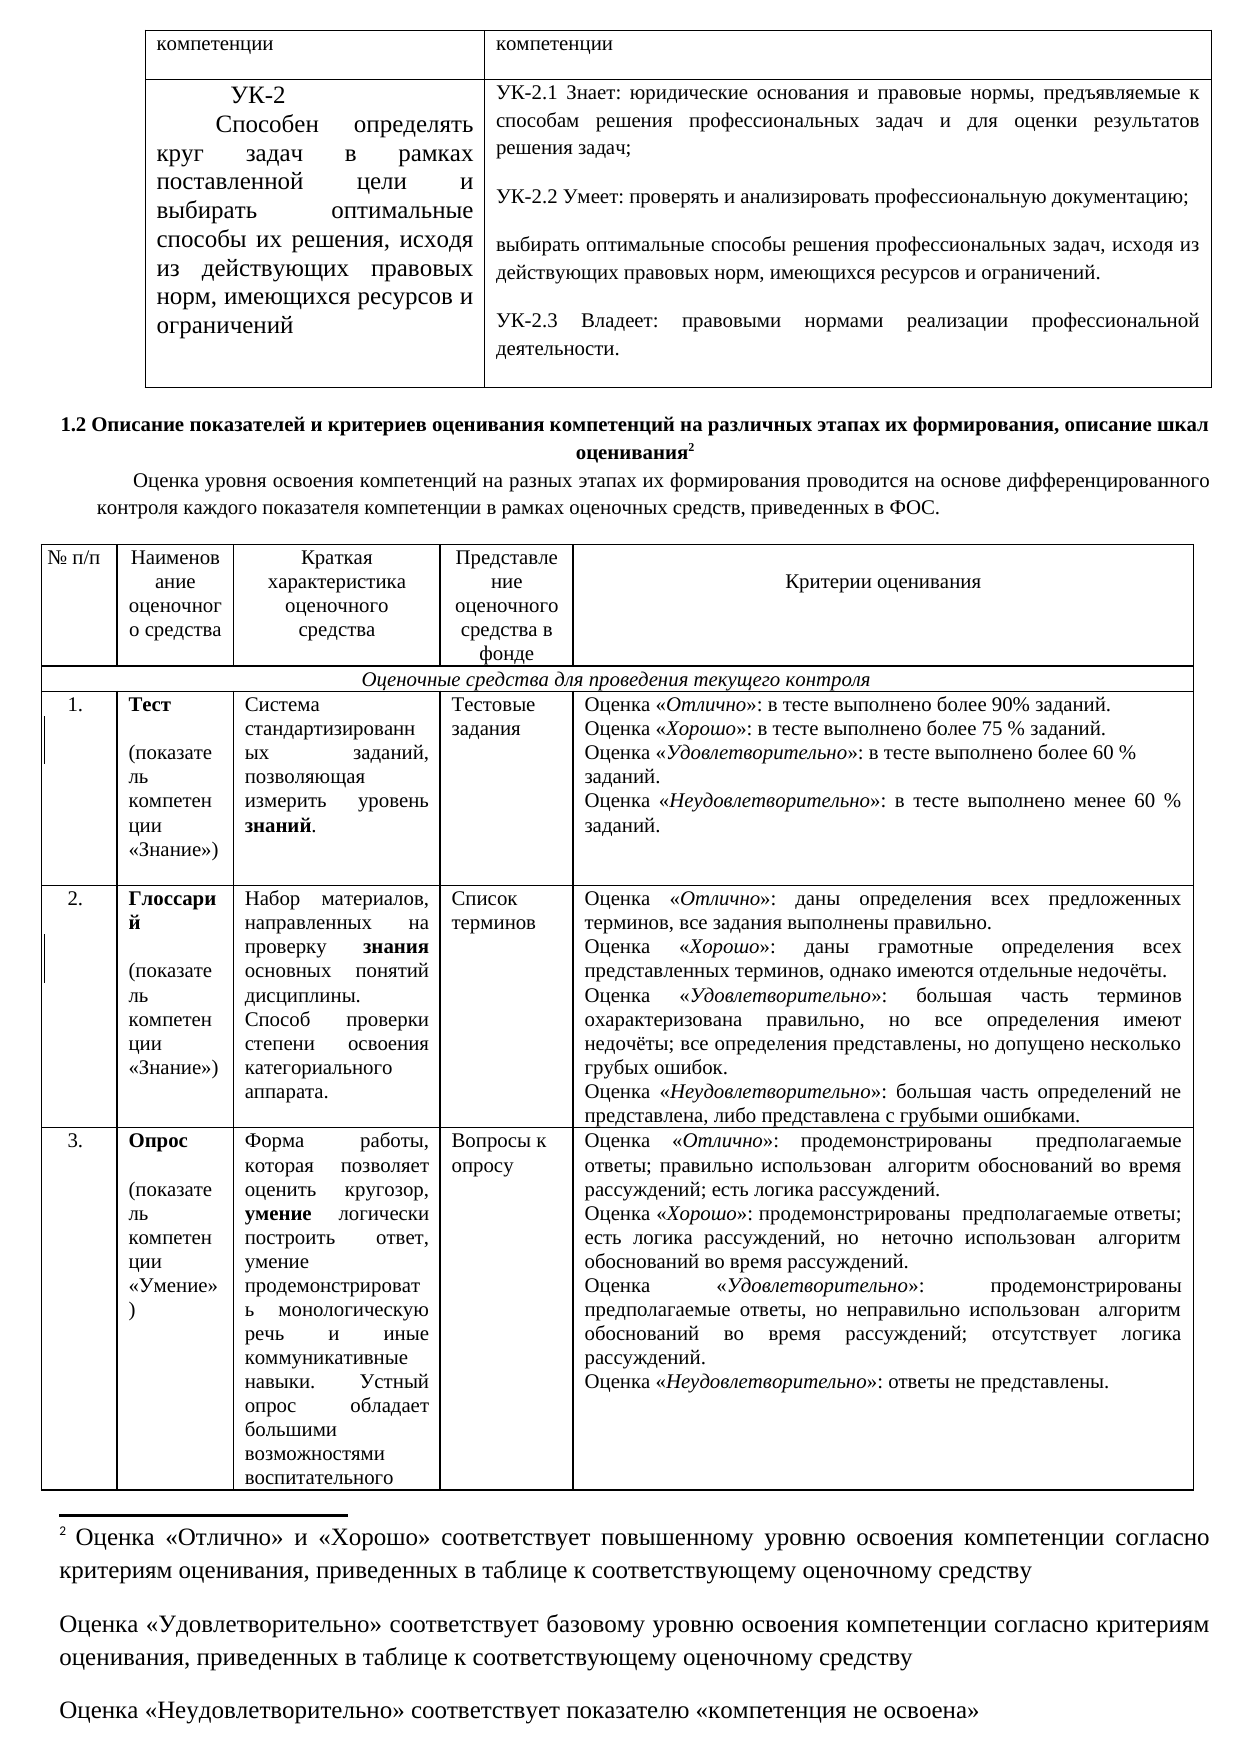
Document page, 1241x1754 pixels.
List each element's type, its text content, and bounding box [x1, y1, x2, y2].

table_header № п/п [42, 545, 116, 665]
table_cell Список терминов [441, 886, 572, 1127]
table_header Краткая характеристика оценочного средства [234, 545, 439, 665]
table_header Наименование оценочного средства [118, 545, 233, 665]
table_cell [42, 692, 116, 885]
table_cell [42, 886, 116, 1127]
table_cell Оценка «Отлично»: даны определения всех предложенных терминов, все задания выполнены правильно. Оценка «Хорошо»: даны грамотные определения всех представленных терминов, однако имеются отдельные недочёты. Оценка «Удовлетворительно»: большая часть терминов охарактеризована правильно, но все определения имеют недочёты; все определения представлены, но допущено несколько грубых ошибок. Оценка «Неудовлетворительно»: большая часть определений не представлена, либо представлена с грубыми ошибками. [574, 886, 1193, 1127]
text 1.2 Описание показателей и критериев оценивания компетенций на различных этапах их формирования, описание шкал оценивания [59, 412, 1211, 464]
table_header Представление оценочного средства в фонде [441, 545, 572, 665]
table_cell Вопросы к опросу [441, 1128, 572, 1489]
table_cell [42, 1128, 116, 1489]
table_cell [574, 1128, 1193, 1489]
table_cell Набор материалов, направленных на проверку знания основных понятий дисциплины. Способ проверки степени освоения категориального аппарата. [234, 886, 439, 1127]
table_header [146, 31, 484, 79]
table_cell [234, 1128, 439, 1489]
table_cell Тестовые задания [441, 692, 572, 885]
table_cell Оценка «Отлично»: в тесте выполнено более 90% заданий. Оценка «Хорошо»: в тесте выполнено более 75 % заданий. Оценка «Удовлетворительно»: в тесте выполнено более 60 % заданий. Оценка «Неудовлетворительно»: в тесте выполнено менее 60 % заданий. [574, 692, 1193, 885]
text Оценка уровня освоения компетенций на разных этапах их формирования проводится на основе дифференцированного контроля каждого показателя компетенции в рамках оценочных средств, приведенных в ФОС. [97, 468, 1211, 519]
table_cell УК-2 Способен определять круг задач в рамках поставленной цели и выбирать оптимальные способы их решения, исходя из действующих правовых норм, имеющихся ресурсов и ограничений [146, 80, 484, 387]
table_cell УК-2.1 Знает: юридические основания и правовые нормы, предъявляемые к способам решения профессиональных задач и для оценки результатов решения задач; УК-2.2 Умеет: проверять и анализировать профессиональную документацию; выбирать оптимальные способы решения профессиональных задач, исходя из действующих правовых норм, имеющихся ресурсов и ограничений. УК-2.3 Владеет: правовыми нормами реализации профессиональной деятельности. [485, 80, 1211, 387]
table_cell Глоссарий (показатель компетенции «Знание») [118, 886, 233, 1127]
table_cell Тест (показатель компетенции «Знание») [118, 692, 233, 885]
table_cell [118, 1128, 233, 1489]
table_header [485, 31, 1211, 79]
table_header Критерии оценивания [574, 545, 1193, 665]
table_cell Система стандартизированных заданий, позволяющая измерить уровень знаний. [234, 692, 439, 885]
table_cell Оценочные средства для проведения текущего контроля [42, 667, 1193, 691]
